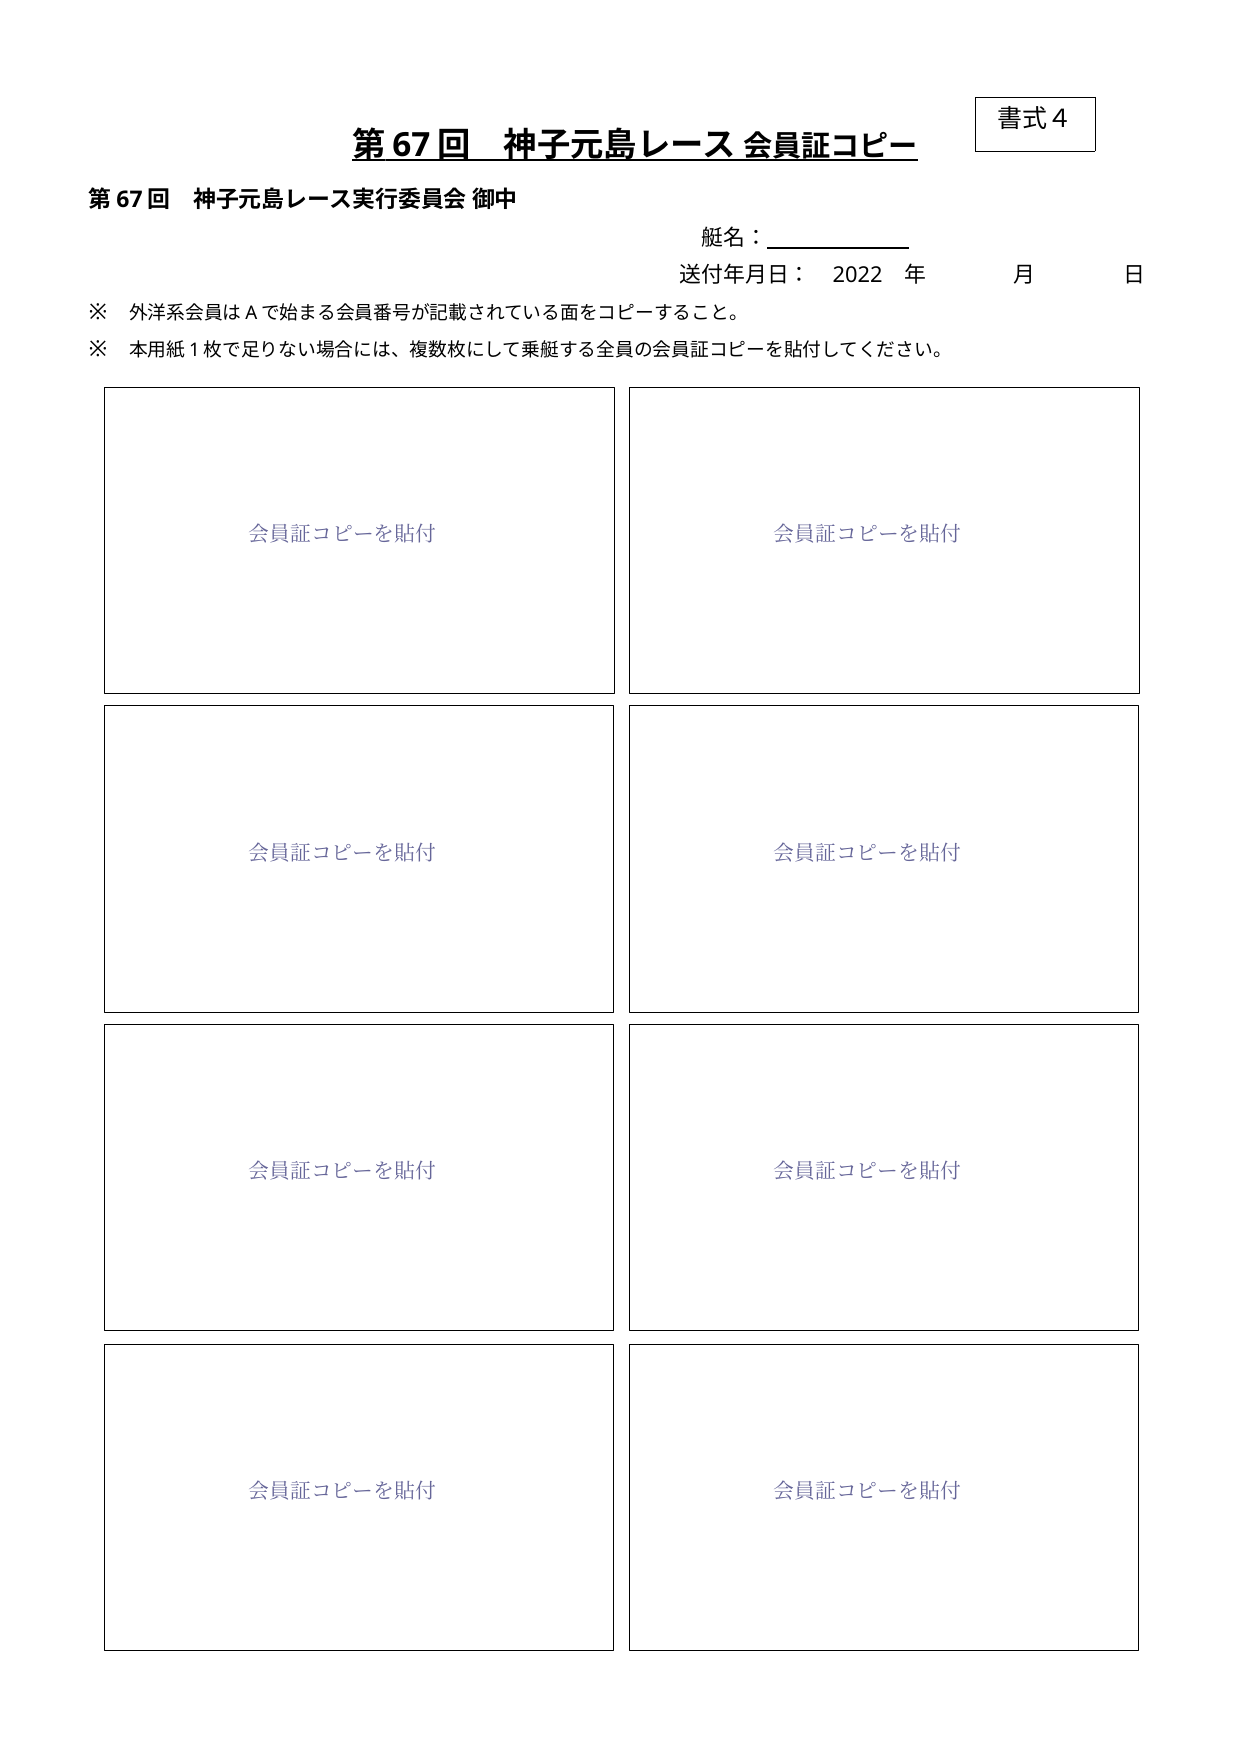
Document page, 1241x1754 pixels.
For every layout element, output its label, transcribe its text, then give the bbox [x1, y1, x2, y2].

text 送付年月日： 2022 年 月 日 [89, 254, 1181, 292]
text ※ 本用紙1枚で足りない場合には、複数枚にして乗艇する全員の会員証コピーを貼付してください。 [89, 329, 1181, 367]
text ※ 外洋系会員はAで始まる会員番号が記載されている面をコピーすること。 [89, 292, 1181, 329]
text 第67回 神子元島レース実行委員会 御中 [89, 179, 1181, 217]
text 第67回 神子元島レース 会員証コピー [89, 104, 1181, 179]
text 艇名： [614, 217, 1181, 254]
